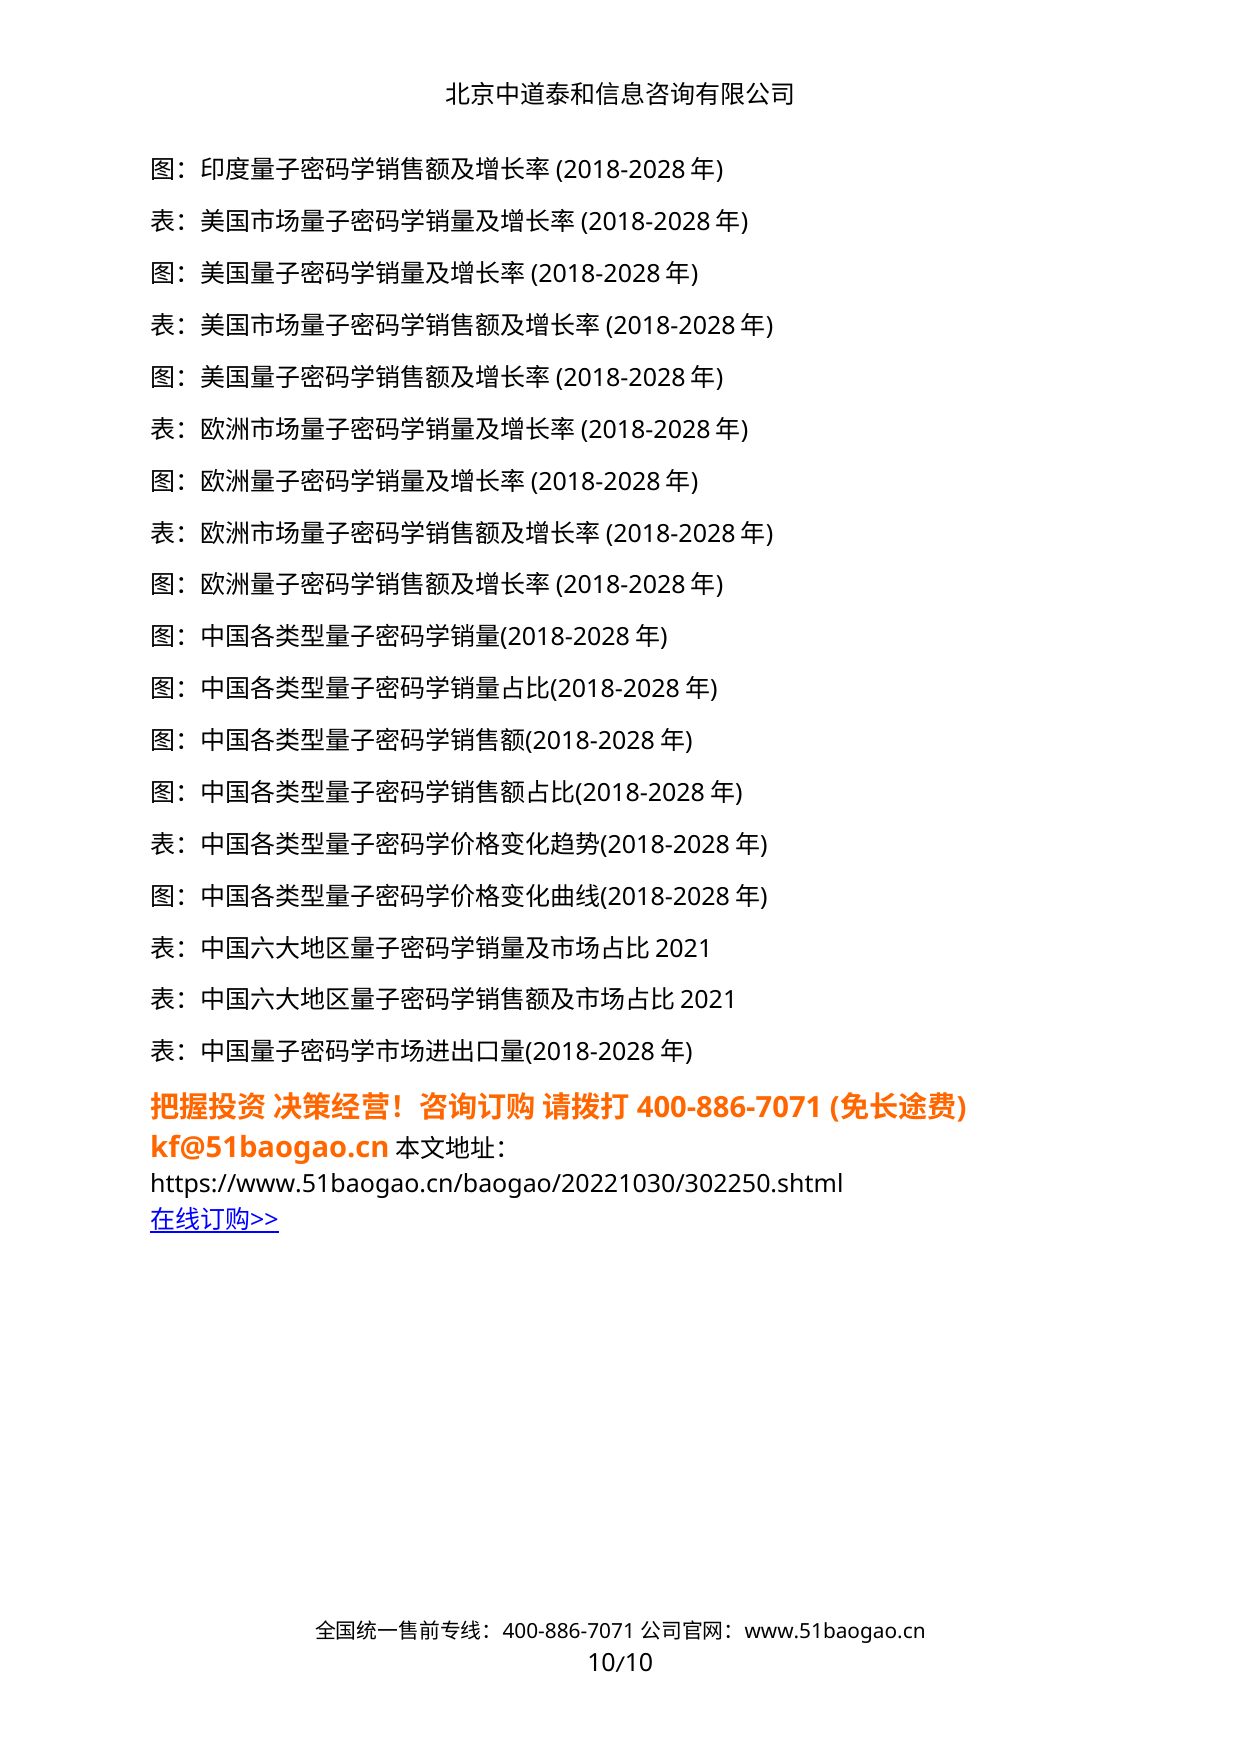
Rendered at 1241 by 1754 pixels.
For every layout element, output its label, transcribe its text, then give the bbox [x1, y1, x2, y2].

text 在线订购>> [150, 1200, 1090, 1236]
text 图：欧洲量子密码学销售额及增长率 (2018-2028年) [150, 565, 1090, 601]
text 表：中国六大地区量子密码学销量及市场占比2021 [150, 928, 1090, 964]
text 图：中国各类型量子密码学价格变化曲线(2018-2028年) [150, 876, 1090, 912]
text 表：美国市场量子密码学销量及增长率 (2018-2028年) [150, 202, 1090, 238]
text 图：美国量子密码学销售额及增长率 (2018-2028年) [150, 357, 1090, 394]
text 表：欧洲市场量子密码学销量及增长率 (2018-2028年) [150, 409, 1090, 446]
text 把握投资 决策经营！咨询订购 请拨打 400-886-7071 (免长途费) kf@51baogao.cn本文地址：https://www.51baogao.cn/baogao/20221030/302250.shtml [150, 1084, 1090, 1200]
text 图：中国各类型量子密码学销量(2018-2028年) [150, 617, 1090, 653]
text 表：美国市场量子密码学销售额及增长率 (2018-2028年) [150, 306, 1090, 342]
text 表：中国六大地区量子密码学销售额及市场占比2021 [150, 980, 1090, 1016]
text 图：中国各类型量子密码学销量占比(2018-2028年) [150, 669, 1090, 705]
text 图：中国各类型量子密码学销售额(2018-2028年) [150, 721, 1090, 757]
text 图：中国各类型量子密码学销售额占比(2018-2028年) [150, 772, 1090, 809]
text 图：印度量子密码学销售额及增长率 (2018-2028年) [150, 150, 1090, 186]
text 图：美国量子密码学销量及增长率 (2018-2028年) [150, 254, 1090, 290]
text 图：欧洲量子密码学销量及增长率 (2018-2028年) [150, 461, 1090, 497]
text 表：中国各类型量子密码学价格变化趋势(2018-2028年) [150, 824, 1090, 861]
text 表：欧洲市场量子密码学销售额及增长率 (2018-2028年) [150, 513, 1090, 549]
text 表：中国量子密码学市场进出口量(2018-2028年) [150, 1032, 1090, 1068]
